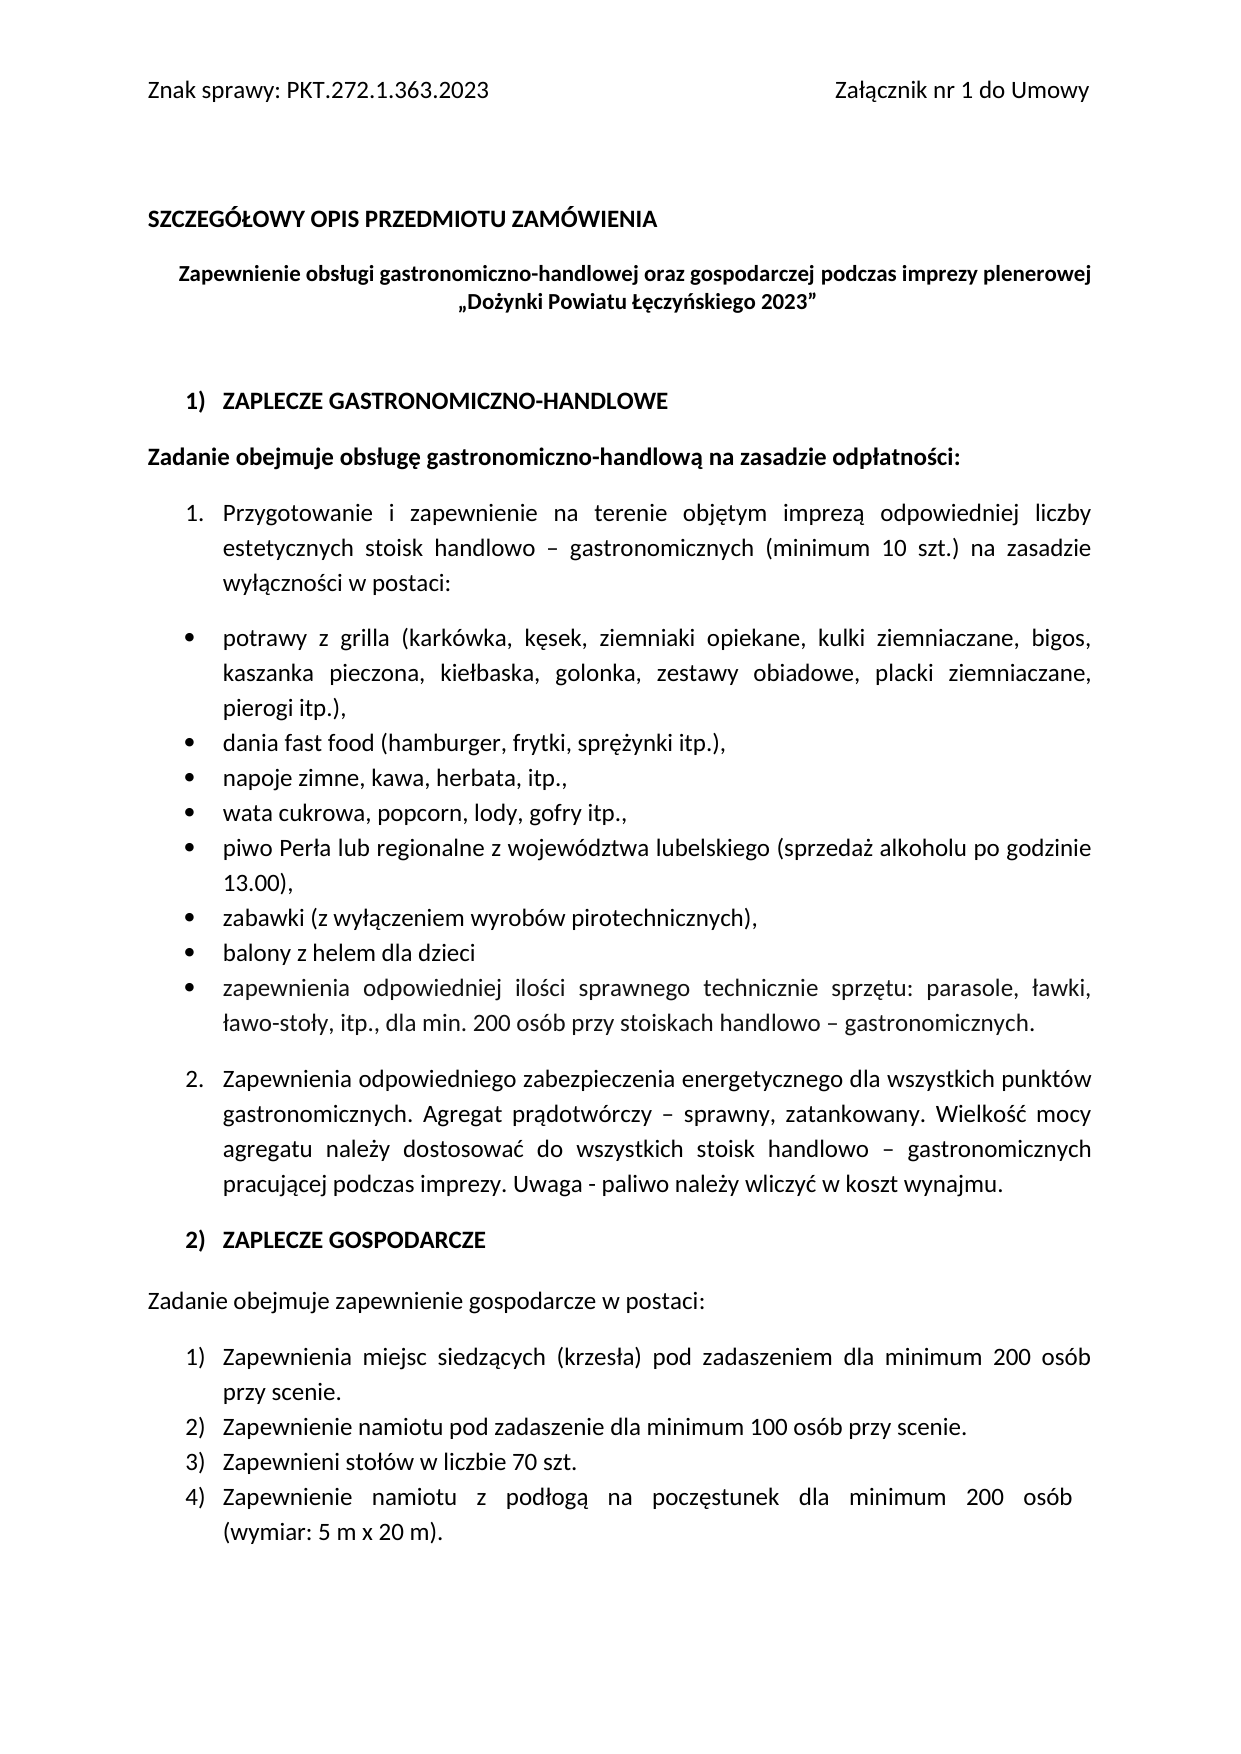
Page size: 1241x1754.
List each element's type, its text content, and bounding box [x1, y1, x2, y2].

text SZCZEGÓŁOWY OPIS PRZEDMIOTU ZAMÓWIENIA [148, 203, 1093, 234]
list zabawki (z wyłączeniem wyrobów pirotechnicznych), [185, 902, 1093, 933]
list napoje zimne, kawa, herbata, itp., [185, 762, 1093, 793]
list Zapewnienie namiotu z podłogą na poczęstunek dla minimum 200 osób (wymiar: 5 m x 20 m). [185, 1481, 1093, 1547]
list balony z helem dla dzieci [185, 937, 1093, 968]
text Zadanie obejmuje obsługę gastronomiczno-handlową na zasadzie odpłatności: [148, 441, 1093, 471]
text Zadanie obejmuje zapewnienie gospodarcze w postaci: [148, 1285, 1093, 1316]
list potrawy z grilla (karkówka, kęsek, ziemniaki opiekane, kulki ziemniaczane, bigos, kaszanka pieczona, kiełbaska, golonka, zestawy obiadowe, placki ziemniaczane, pierogi itp.), [185, 622, 1093, 723]
list wata cukrowa, popcorn, lody, gofry itp., [185, 797, 1093, 828]
list piwo Perła lub regionalne z województwa lubelskiego (sprzedaż alkoholu po godzinie 13.00), [185, 832, 1093, 898]
list Zapewnienia miejsc siedzących (krzesła) pod zadaszeniem dla minimum 200 osób przy scenie. [185, 1341, 1093, 1407]
list Przygotowanie i zapewnienie na terenie objętym imprezą odpowiedniej liczby estetycznych stoisk handlowo – gastronomicznych (minimum 10 szt.) na zasadzie wyłączności w postaci: [185, 497, 1093, 597]
list ZAPLECZE GOSPODARCZE [185, 1224, 1093, 1255]
list Zapewnienia odpowiedniego zabezpieczenia energetycznego dla wszystkich punktów gastronomicznych. Agregat prądotwórczy – sprawny, zatankowany. Wielkość mocy agregatu należy dostosować do wszystkich stoisk handlowo – gastronomicznych pracującej podczas imprezy. Uwaga - paliwo należy wliczyć w koszt wynajmu. [185, 1063, 1093, 1199]
list zapewnienia odpowiedniej ilości sprawnego technicznie sprzętu: parasole, ławki, ławo-stoły, itp., dla min. 200 osób przy stoiskach handlowo – gastronomicznych. [185, 972, 1093, 1038]
text Zapewnienie obsługi gastronomiczno-handlowej oraz gospodarczej podczas imprezy plenerowej „Dożynki Powiatu Łęczyńskiego 2023” [177, 259, 1093, 315]
list Zapewnienie namiotu pod zadaszenie dla minimum 100 osób przy scenie. [185, 1411, 1093, 1442]
list dania fast food (hamburger, frytki, sprężynki itp.), [185, 727, 1093, 758]
list Zapewnieni stołów w liczbie 70 szt. [185, 1446, 1093, 1477]
list ZAPLECZE GASTRONOMICZNO-HANDLOWE [185, 385, 1093, 416]
